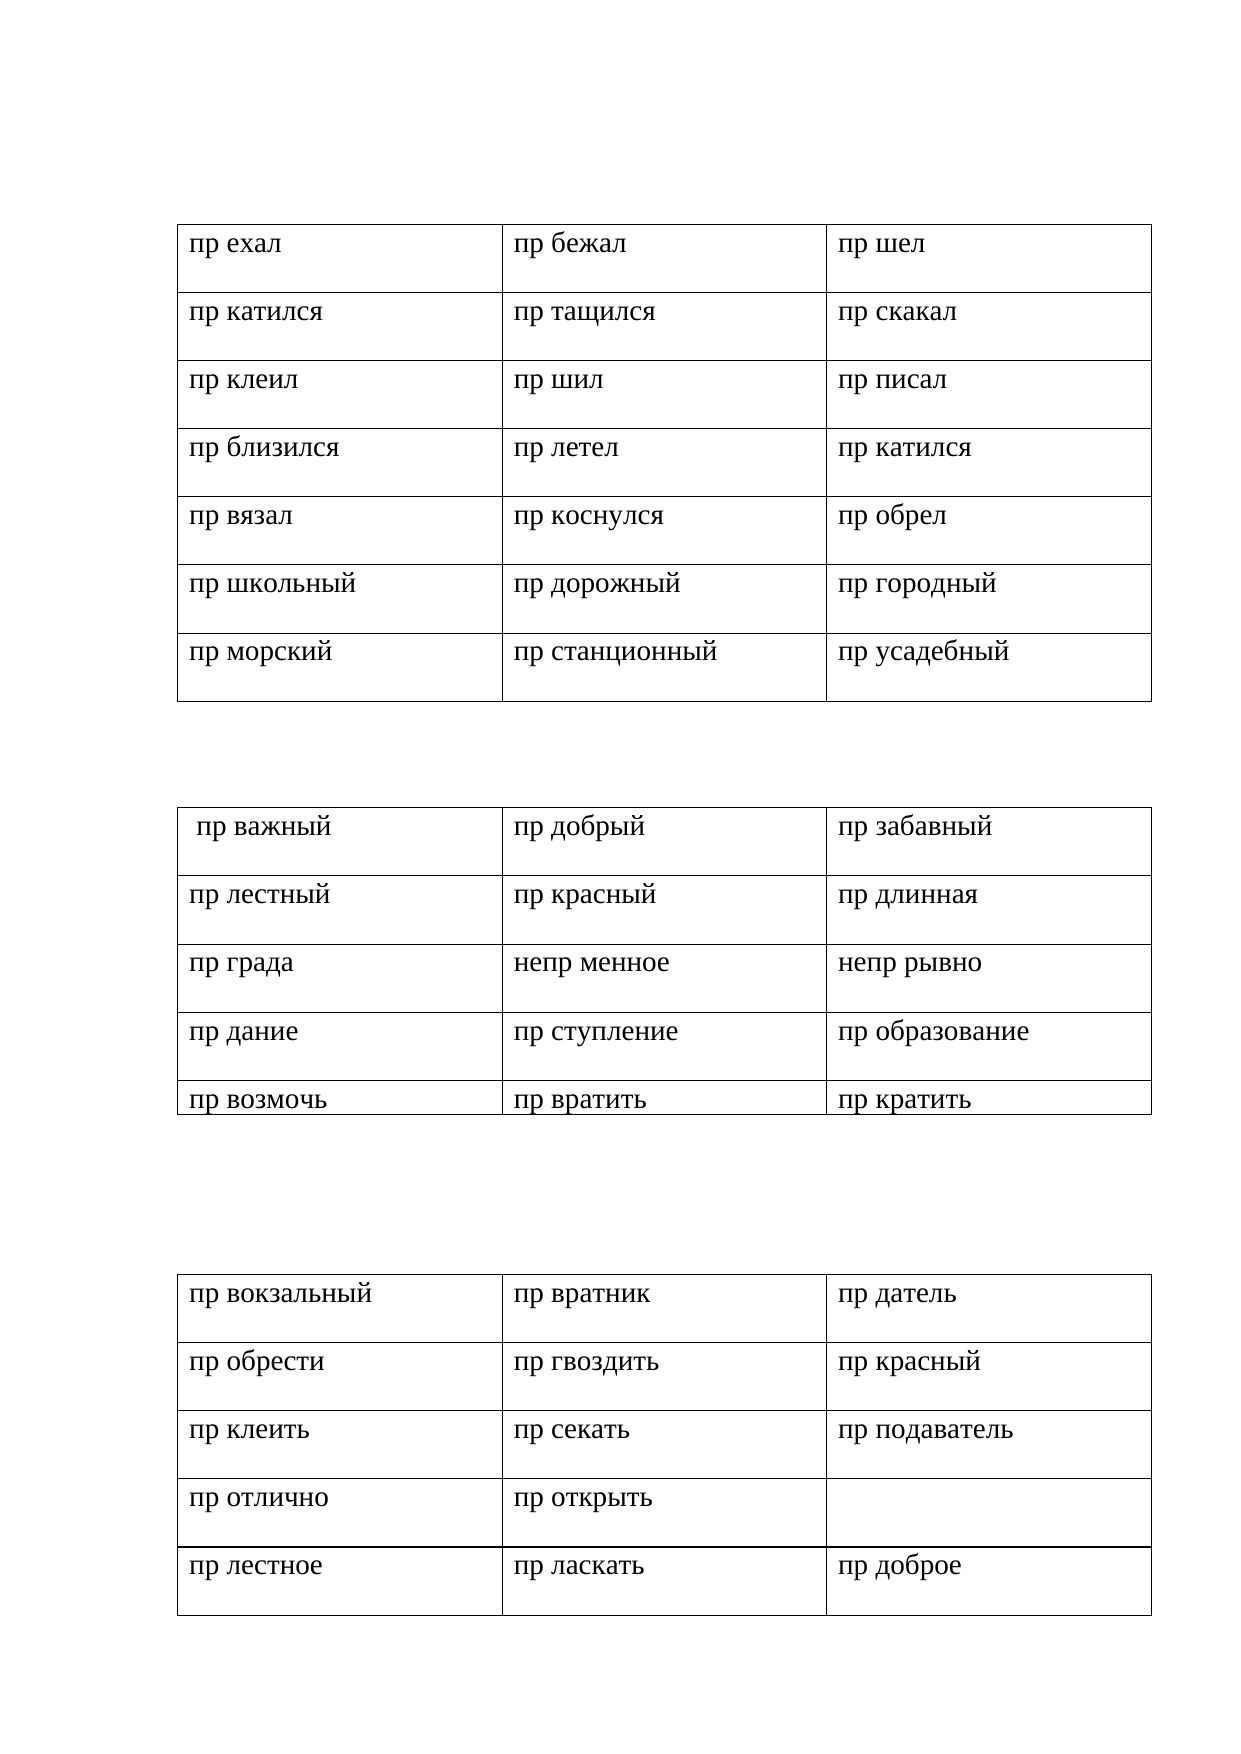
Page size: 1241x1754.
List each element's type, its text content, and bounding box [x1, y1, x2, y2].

table_cell пр вратить [503, 1081, 826, 1114]
table_cell пр клеить [178, 1411, 502, 1478]
table_cell пр длинная [827, 876, 1151, 943]
table_cell пр усадебный [827, 634, 1151, 701]
table_cell [827, 1479, 1151, 1546]
table_cell пр лестный [178, 876, 502, 943]
table_cell пр красный [503, 876, 826, 943]
table_cell пр града [178, 945, 502, 1012]
table_cell пр подаватель [827, 1411, 1151, 1478]
table_cell пр возмочь [178, 1081, 502, 1114]
table_cell пр тащился [503, 293, 826, 360]
table_header пр важный [178, 808, 502, 875]
table_cell пр катился [827, 429, 1151, 496]
table_cell пр лестное [178, 1548, 502, 1614]
table_cell пр летел [503, 429, 826, 496]
table_cell пр открыть [503, 1479, 826, 1546]
table_header пр вратник [503, 1275, 826, 1342]
table_cell пр отлично [178, 1479, 502, 1546]
table_cell пр доброе [827, 1548, 1151, 1614]
table_cell пр коснулся [503, 497, 826, 564]
table_cell пр красный [827, 1343, 1151, 1410]
table_header пр вокзальный [178, 1275, 502, 1342]
table_cell пр клеил [178, 361, 502, 428]
table_cell пр станционный [503, 634, 826, 701]
table_header пр датель [827, 1275, 1151, 1342]
table_cell пр дорожный [503, 565, 826, 632]
table_cell пр обрести [178, 1343, 502, 1410]
table_cell пр близился [178, 429, 502, 496]
table_cell пр вязал [178, 497, 502, 564]
table_cell пр обрел [827, 497, 1151, 564]
table_cell пр городный [827, 565, 1151, 632]
table_cell пр скакал [827, 293, 1151, 360]
table_header пр бежал [503, 225, 826, 292]
table_cell непр рывно [827, 945, 1151, 1012]
table_cell пр морский [178, 634, 502, 701]
table_cell пр дание [178, 1013, 502, 1080]
table_header пр ехал [178, 225, 502, 292]
table_cell пр образование [827, 1013, 1151, 1080]
table_header пр добрый [503, 808, 826, 875]
table_cell непр менное [503, 945, 826, 1012]
table_cell пр кратить [827, 1081, 1151, 1114]
table_header пр шел [827, 225, 1151, 292]
table_header пр забавный [827, 808, 1151, 875]
table_cell пр катился [178, 293, 502, 360]
table_cell пр ласкать [503, 1548, 826, 1614]
table_cell пр писал [827, 361, 1151, 428]
table_cell пр шил [503, 361, 826, 428]
table_cell пр секать [503, 1411, 826, 1478]
table_cell пр школьный [178, 565, 502, 632]
table_cell пр гвоздить [503, 1343, 826, 1410]
table_cell пр ступление [503, 1013, 826, 1080]
